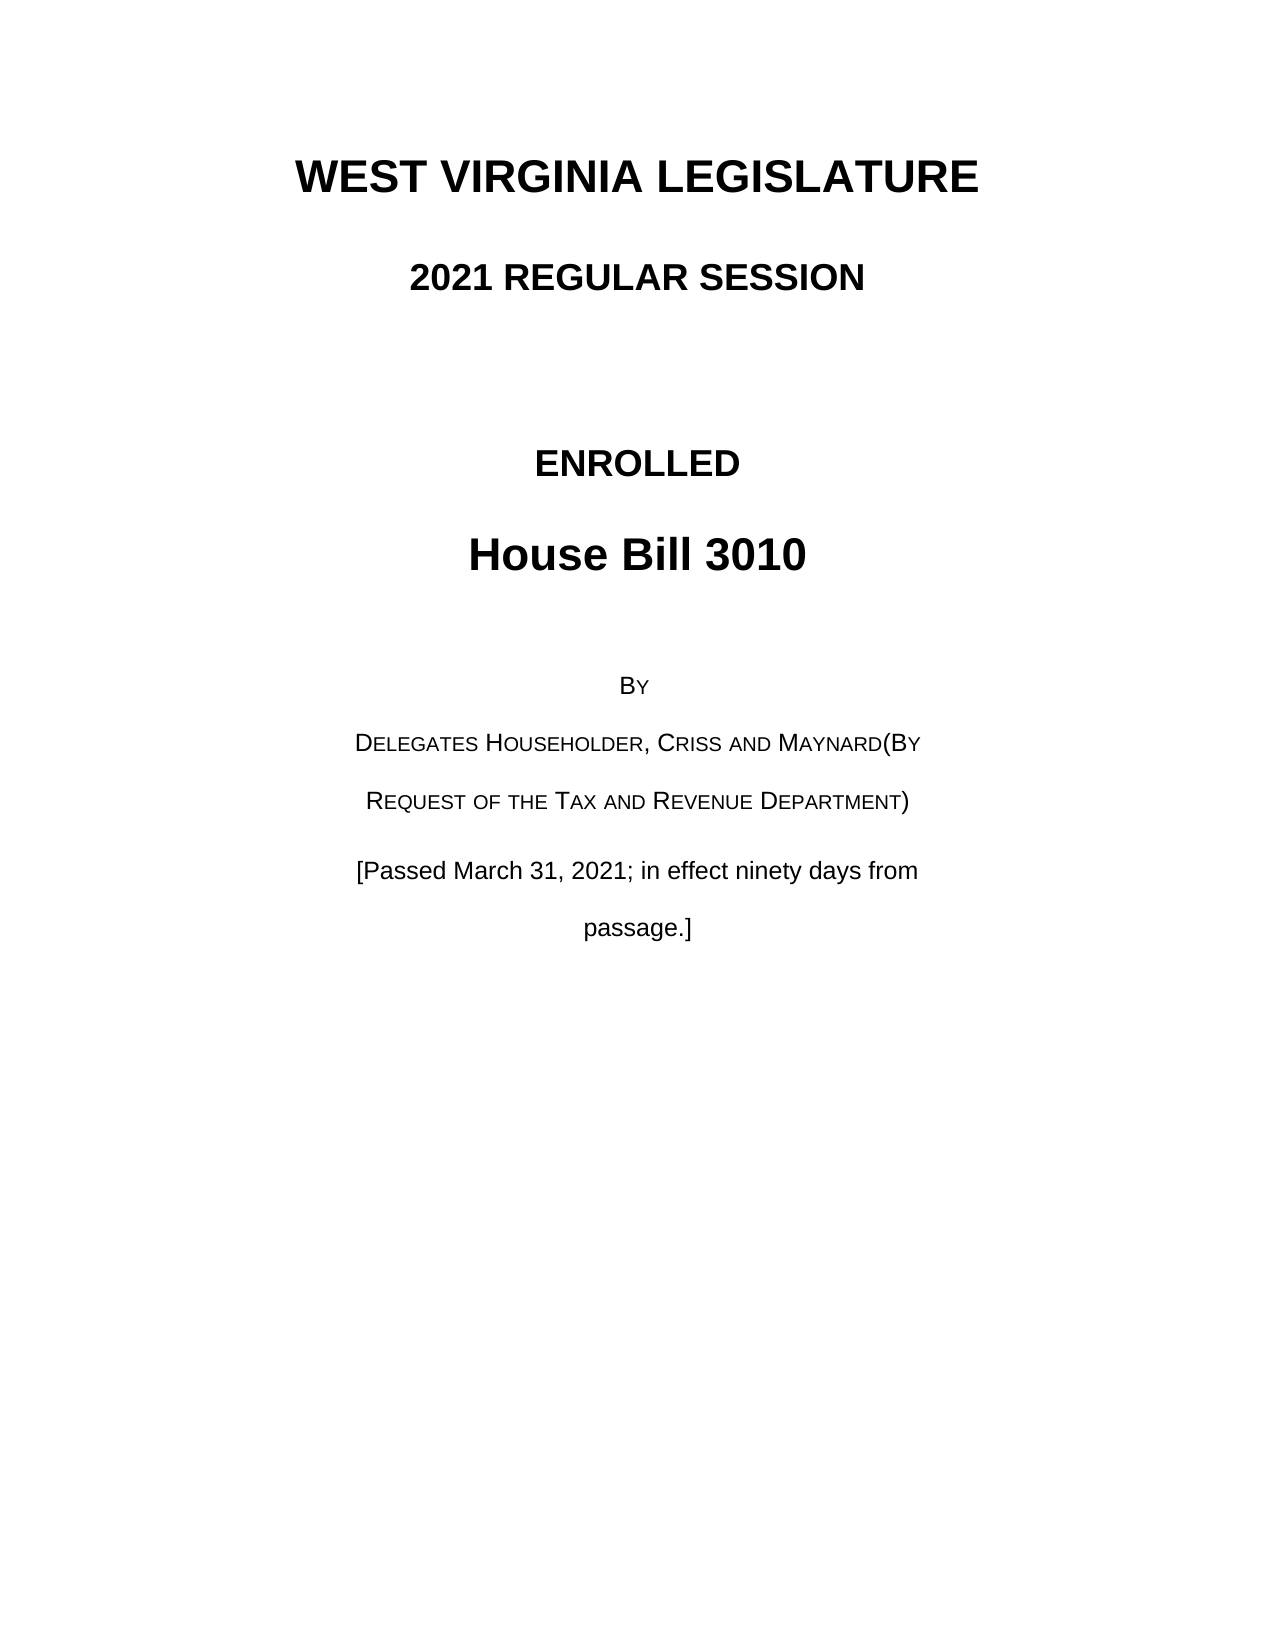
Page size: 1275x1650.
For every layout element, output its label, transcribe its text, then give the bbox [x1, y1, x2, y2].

title 2021 REGULAR session [150, 255, 1125, 298]
title WEST virginia legislature [150, 150, 1125, 203]
text By [337, 671, 937, 814]
text [] [337, 856, 937, 942]
text Bill [150, 528, 1125, 581]
